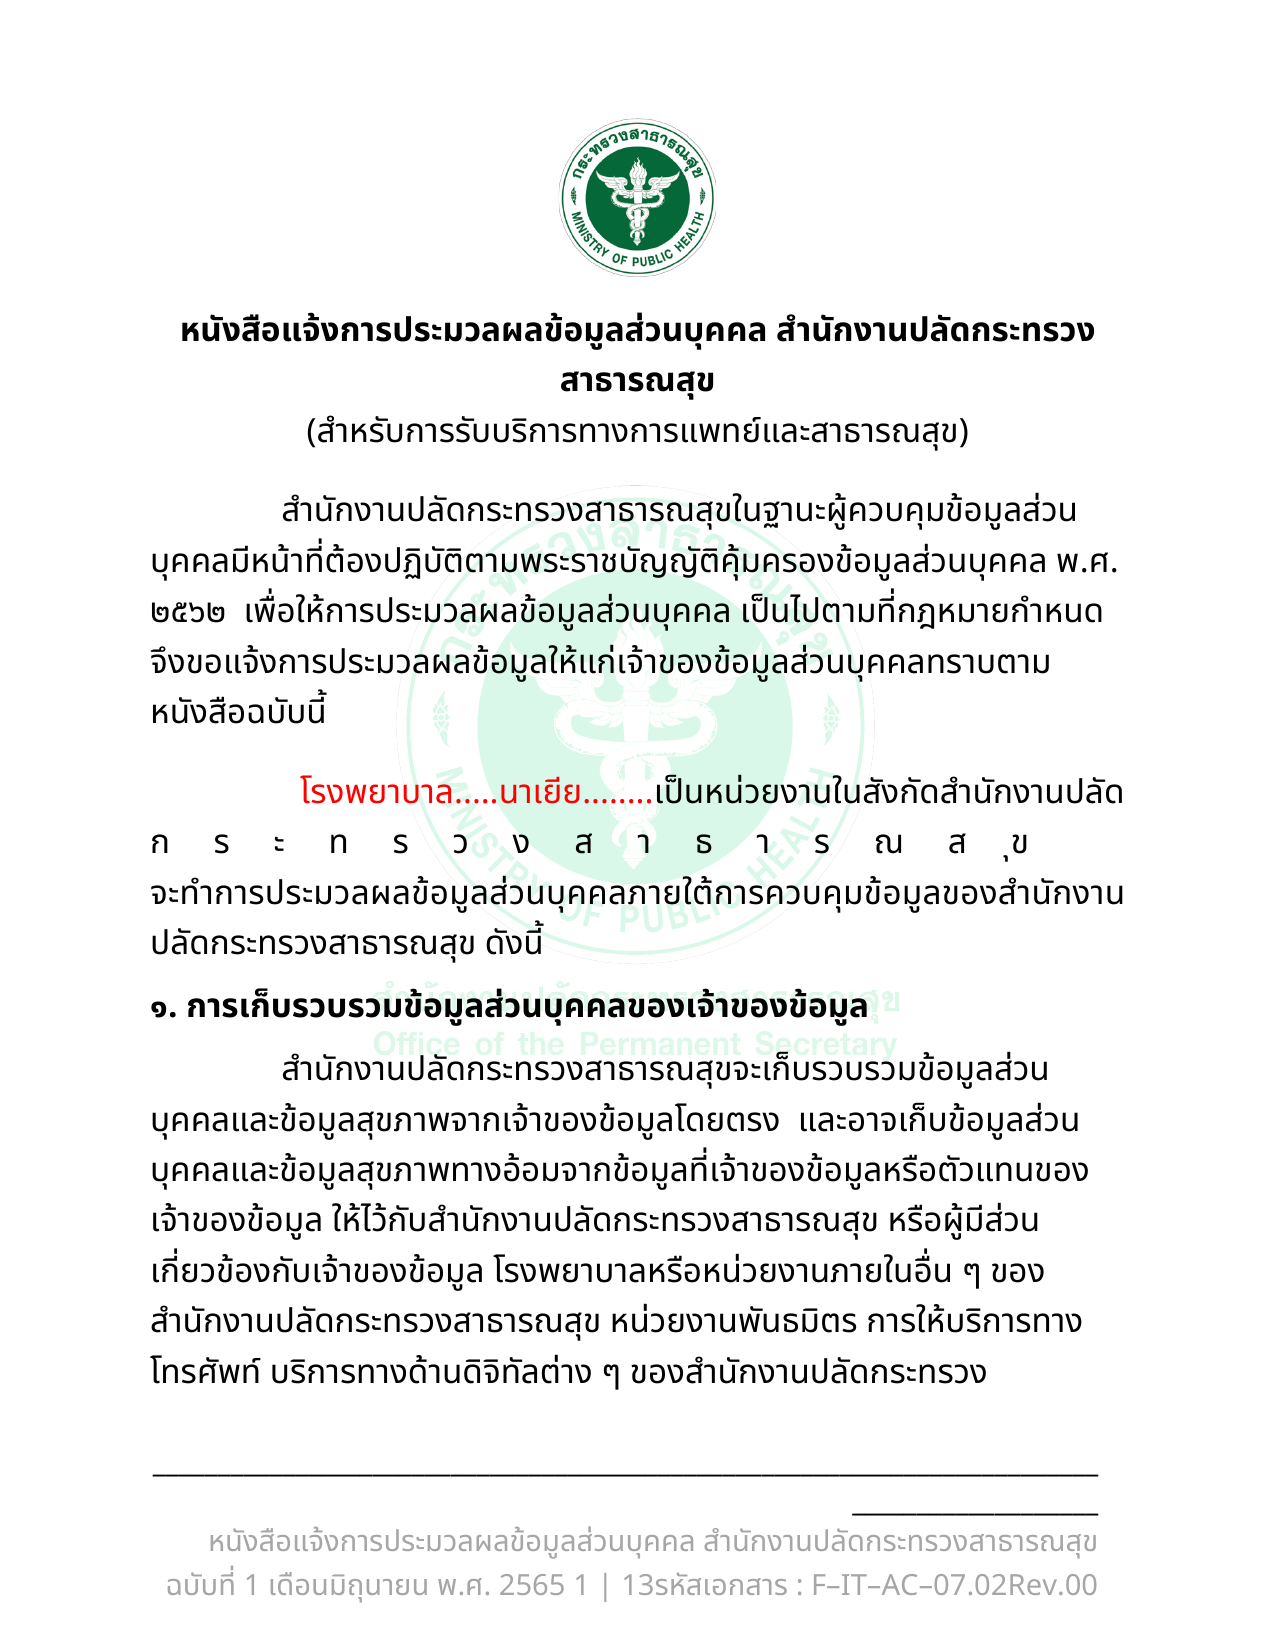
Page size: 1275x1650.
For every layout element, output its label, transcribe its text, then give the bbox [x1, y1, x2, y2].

picture [558, 118, 717, 277]
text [150, 1045, 1125, 1398]
text สำนักงานปลัดกระทรวงสาธารณสุขในฐานะผู้ควบคุมข้อมูลส่วนบุคคลมีหน้าที่ต้องปฏิบัติตามพระราชบัญญัติคุ้มครองข้อมูลส่วนบุคคล พ.ศ. ๒๕๖๒ เพื่อให้การประมวลผลข้อมูลส่วนบุคคล เป็นไปตามที่กฎหมายกำหนด จึงขอแจ้งการประมวลผลข้อมูลให้แก่เจ้าของข้อมูลส่วนบุคคลทราบตามหนังสือฉบับนี้ [150, 486, 1125, 738]
text หนังสือแจ้งการประมวลผลข้อมูลส่วนบุคคล สำนักงานปลัดกระทรวงสาธารณสุข [150, 306, 1125, 406]
text โรงพยาบาล.....นาเยีย........เป็นหน่วยงานในสังกัดสำนักงานปลัดกระทรวงสาธารณสุข จะทำการประมวลผลข้อมูลส่วนบุคคลภายใต้การควบคุมข้อมูลของสำนักงานปลัดกระทรวงสาธารณสุข ดังนี้ [150, 768, 1125, 969]
text ๑. การเก็บรวบรวมข้อมูลส่วนบุคคลของเจ้าของข้อมูล [150, 982, 1125, 1033]
text (สำหรับการรับบริการทางการแพทย์และสาธารณสุข) [150, 406, 1125, 457]
